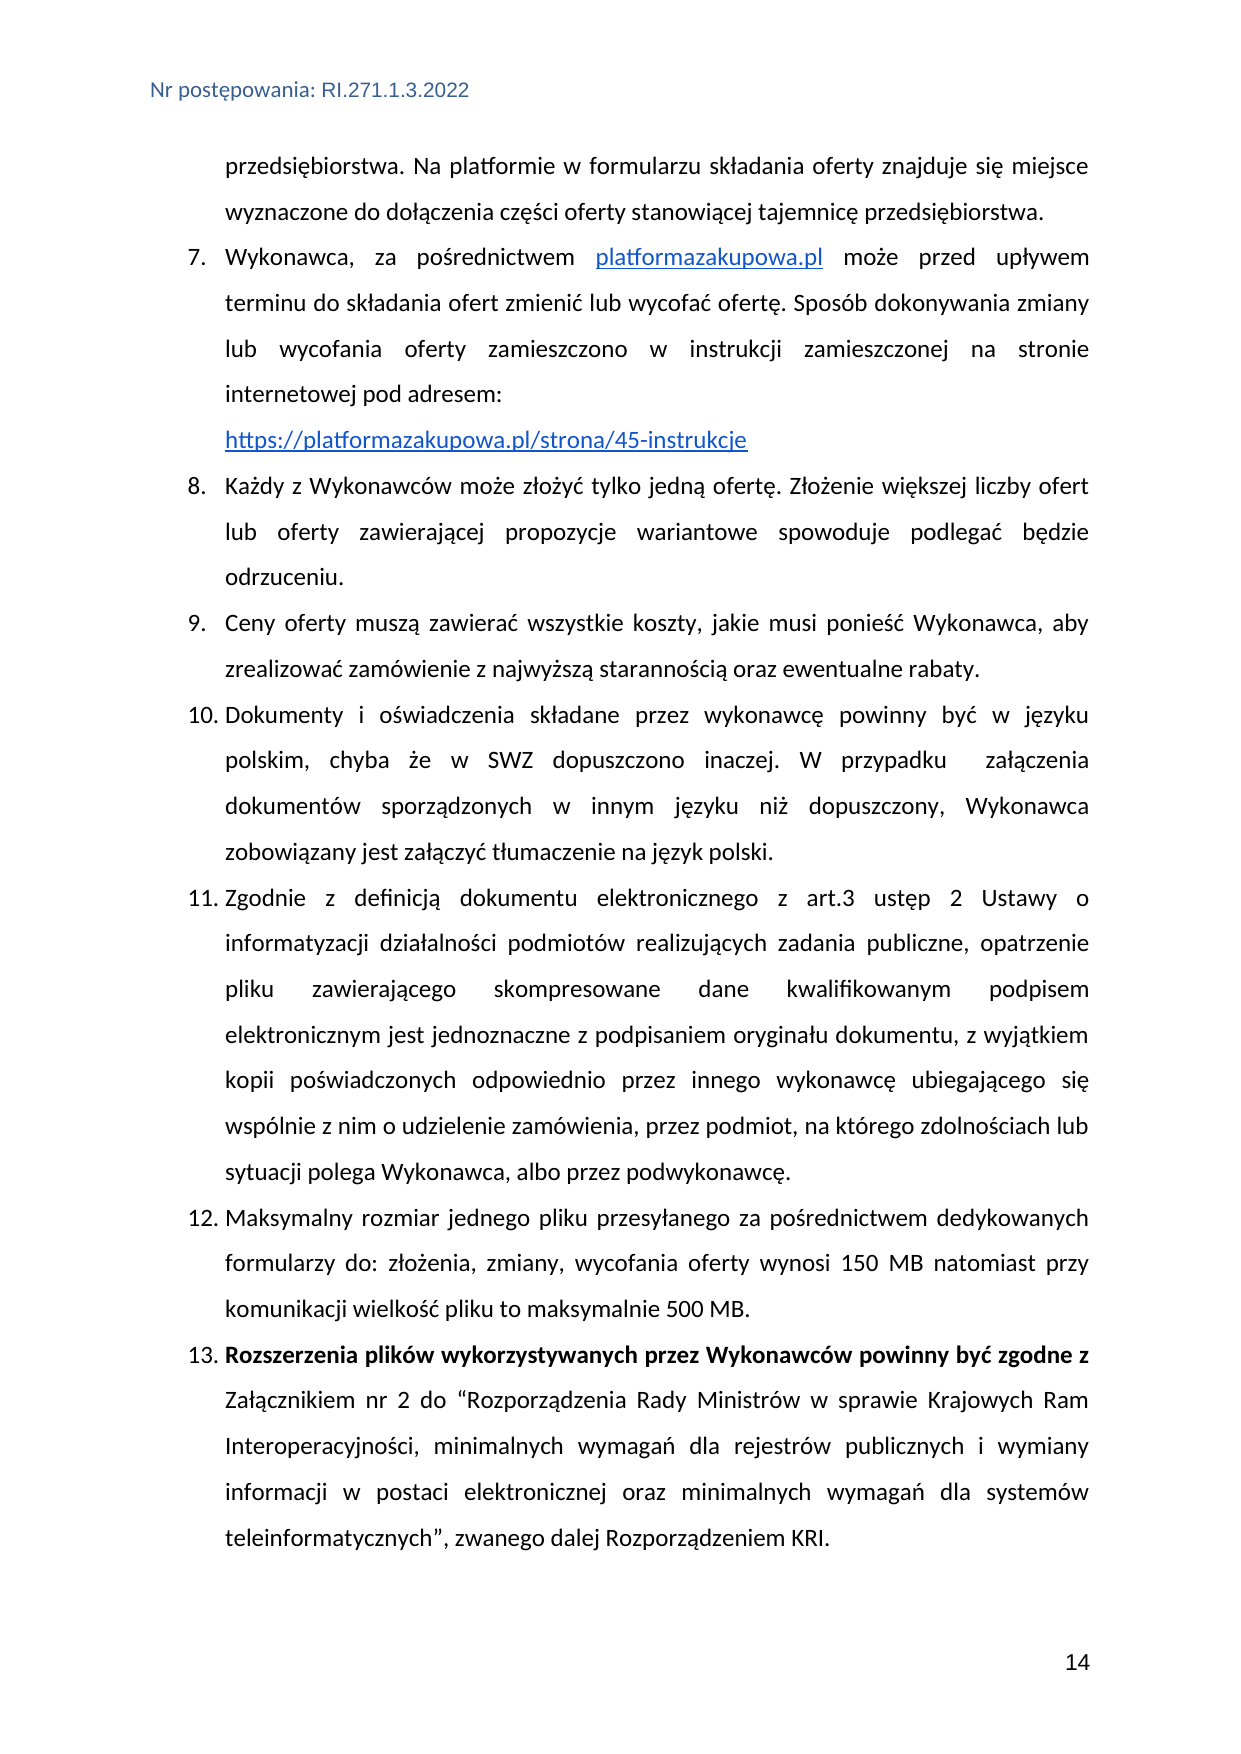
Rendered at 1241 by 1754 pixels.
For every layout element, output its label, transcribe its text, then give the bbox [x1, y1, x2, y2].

list Ceny oferty muszą zawierać wszystkie koszty, jakie musi ponieść Wykonawca, aby zrealizować zamówienie z najwyższą starannością oraz ewentualne rabaty. [187, 607, 1090, 683]
list Rozszerzenia plików wykorzystywanych przez Wykonawców powinny być zgodne z Załącznikiem nr 2 do “Rozporządzenia Rady Ministrów w sprawie Krajowych Ram Interoperacyjności, minimalnych wymagań dla rejestrów publicznych i wymiany informacji w postaci elektronicznej oraz minimalnych wymagań dla systemów teleinformatycznych”, zwanego dalej Rozporządzeniem KRI. [187, 1339, 1090, 1552]
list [187, 150, 1090, 226]
list Maksymalny rozmiar jednego pliku przesyłanego za pośrednictwem dedykowanych formularzy do: złożenia, zmiany, wycofania oferty wynosi 150 MB natomiast przy komunikacji wielkość pliku to maksymalnie 500 MB. [187, 1202, 1090, 1324]
text https://platformazakupowa.pl/strona/45-instrukcje [225, 424, 1090, 455]
list Dokumenty i oświadczenia składane przez wykonawcę powinny być w języku polskim, chyba że w SWZ dopuszczono inaczej. W przypadku załączenia dokumentów sporządzonych w innym języku niż dopuszczony, Wykonawca zobowiązany jest załączyć tłumaczenie na język polski. [187, 699, 1090, 866]
list Każdy z Wykonawców może złożyć tylko jedną ofertę. Złożenie większej liczby ofert lub oferty zawierającej propozycje wariantowe spowoduje podlegać będzie odrzuceniu. [187, 470, 1090, 592]
list Wykonawca, za pośrednictwem platformazakupowa.pl może przed upływem terminu do składania ofert zmienić lub wycofać ofertę. Sposób dokonywania zmiany lub wycofania oferty zamieszczono w instrukcji zamieszczonej na stronie internetowej pod adresem: [187, 241, 1090, 409]
list Zgodnie z definicją dokumentu elektronicznego z art.3 ustęp 2 Ustawy o informatyzacji działalności podmiotów realizujących zadania publiczne, opatrzenie pliku zawierającego skompresowane dane kwalifikowanym podpisem elektronicznym jest jednoznaczne z podpisaniem oryginału dokumentu, z wyjątkiem kopii poświadczonych odpowiednio przez innego wykonawcę ubiegającego się wspólnie z nim o udzielenie zamówienia, przez podmiot, na którego zdolnościach lub sytuacji polega Wykonawca, albo przez podwykonawcę. [187, 882, 1090, 1187]
